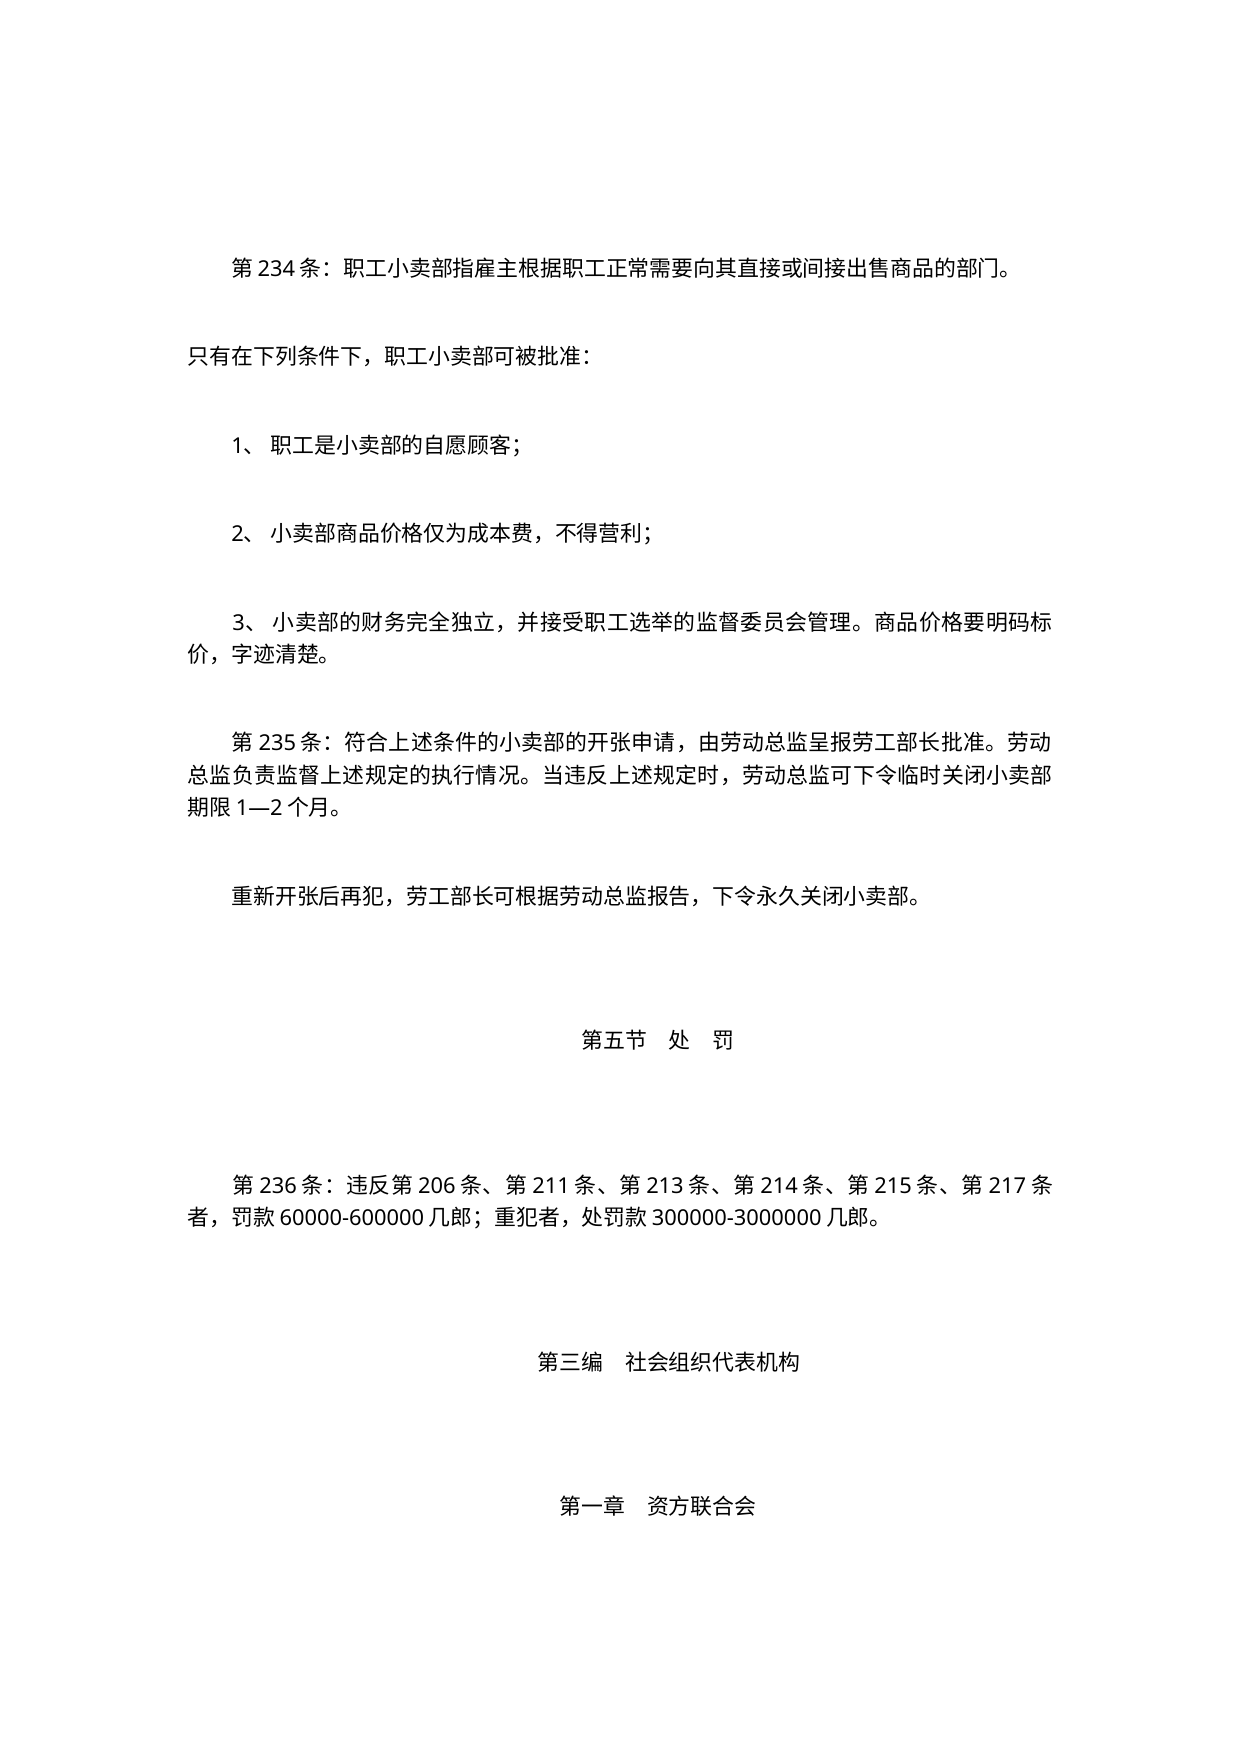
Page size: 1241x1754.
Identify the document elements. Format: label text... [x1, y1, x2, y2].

text 第235条：符合上述条件的小卖部的开张申请，由劳动总监呈报劳工部长批准。劳动总监负责监督上述规定的执行情况。当违反上述规定时，劳动总监可下令临时关闭小卖部，期限1—2个月。 [187, 693, 1053, 823]
text 第236条：违反第206条、第211条、第213条、第214条、第215条、第217条者，罚款60000-600000几郎；重犯者，处罚款300000-3000000几郎。 [187, 1135, 1053, 1232]
text 2、 小卖部商品价格仅为成本费，不得营利； [187, 483, 1053, 548]
text 第一章 资方联合会 [187, 1456, 1053, 1521]
text 1、 职工是小卖部的自愿顾客； [187, 395, 1053, 460]
text 第三编 社会组织代表机构 [187, 1312, 1053, 1377]
text 重新开张后再犯，劳工部长可根据劳动总监报告，下令永久关闭小卖部。 [187, 846, 1053, 911]
text 第五节 处 罚 [187, 990, 1053, 1055]
text 第234条：职工小卖部指雇主根据职工正常需要向其直接或间接出售商品的部门。 [187, 218, 1053, 283]
text 3、 小卖部的财务完全独立，并接受职工选举的监督委员会管理。商品价格要明码标价，字迹清楚。 [187, 572, 1053, 669]
text 只有在下列条件下，职工小卖部可被批准： [187, 306, 1053, 371]
